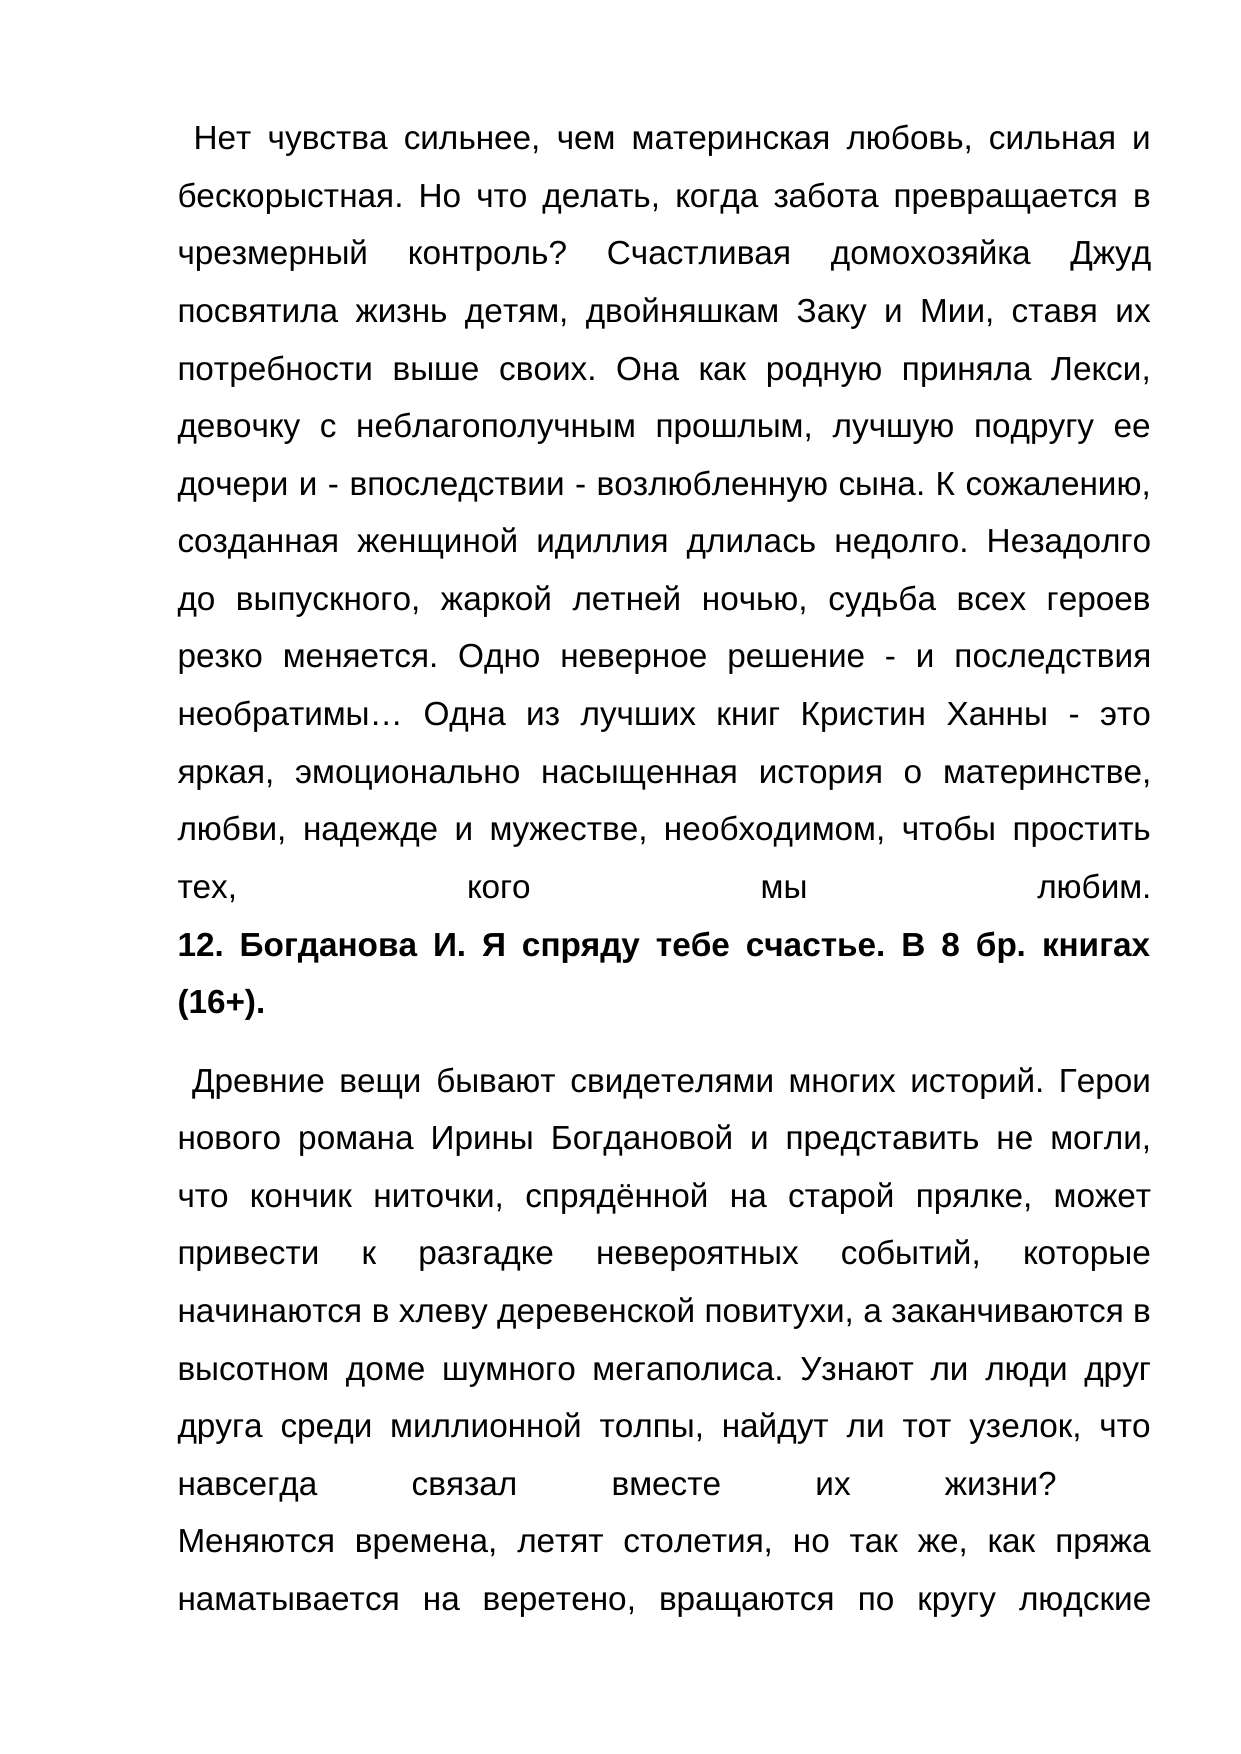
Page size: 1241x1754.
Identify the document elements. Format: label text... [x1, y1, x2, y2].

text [177, 1061, 1152, 1617]
text Нет чувства сильнее, чем материнская любовь, сильная и бескорыстная. Но что делать, когда забота превращается в чрезмерный контроль? Счастливая домохозяйка Джуд посвятила жизнь детям, двойняшкам Заку и Мии, ставя их потребности выше своих. Она как родную приняла Лекси, девочку с неблагополучным прошлым, лучшую подругу ее дочери и - впоследствии - возлюбленную сына. К сожалению, созданная женщиной идиллия длилась недолго. Незадолго до выпускного, жаркой летней ночью, судьба всех героев резко меняется. Одно неверное решение - и последствия необратимы… Одна из лучших книг Кристин Ханны - это яркая, эмоционально насыщенная история о материнстве, любви, надежде и мужестве, необходимом, чтобы простить тех, кого мы любим. 12. Богданова И. Я спряду тебе счастье. В 8 бр. книгах (16+). [177, 118, 1152, 1021]
